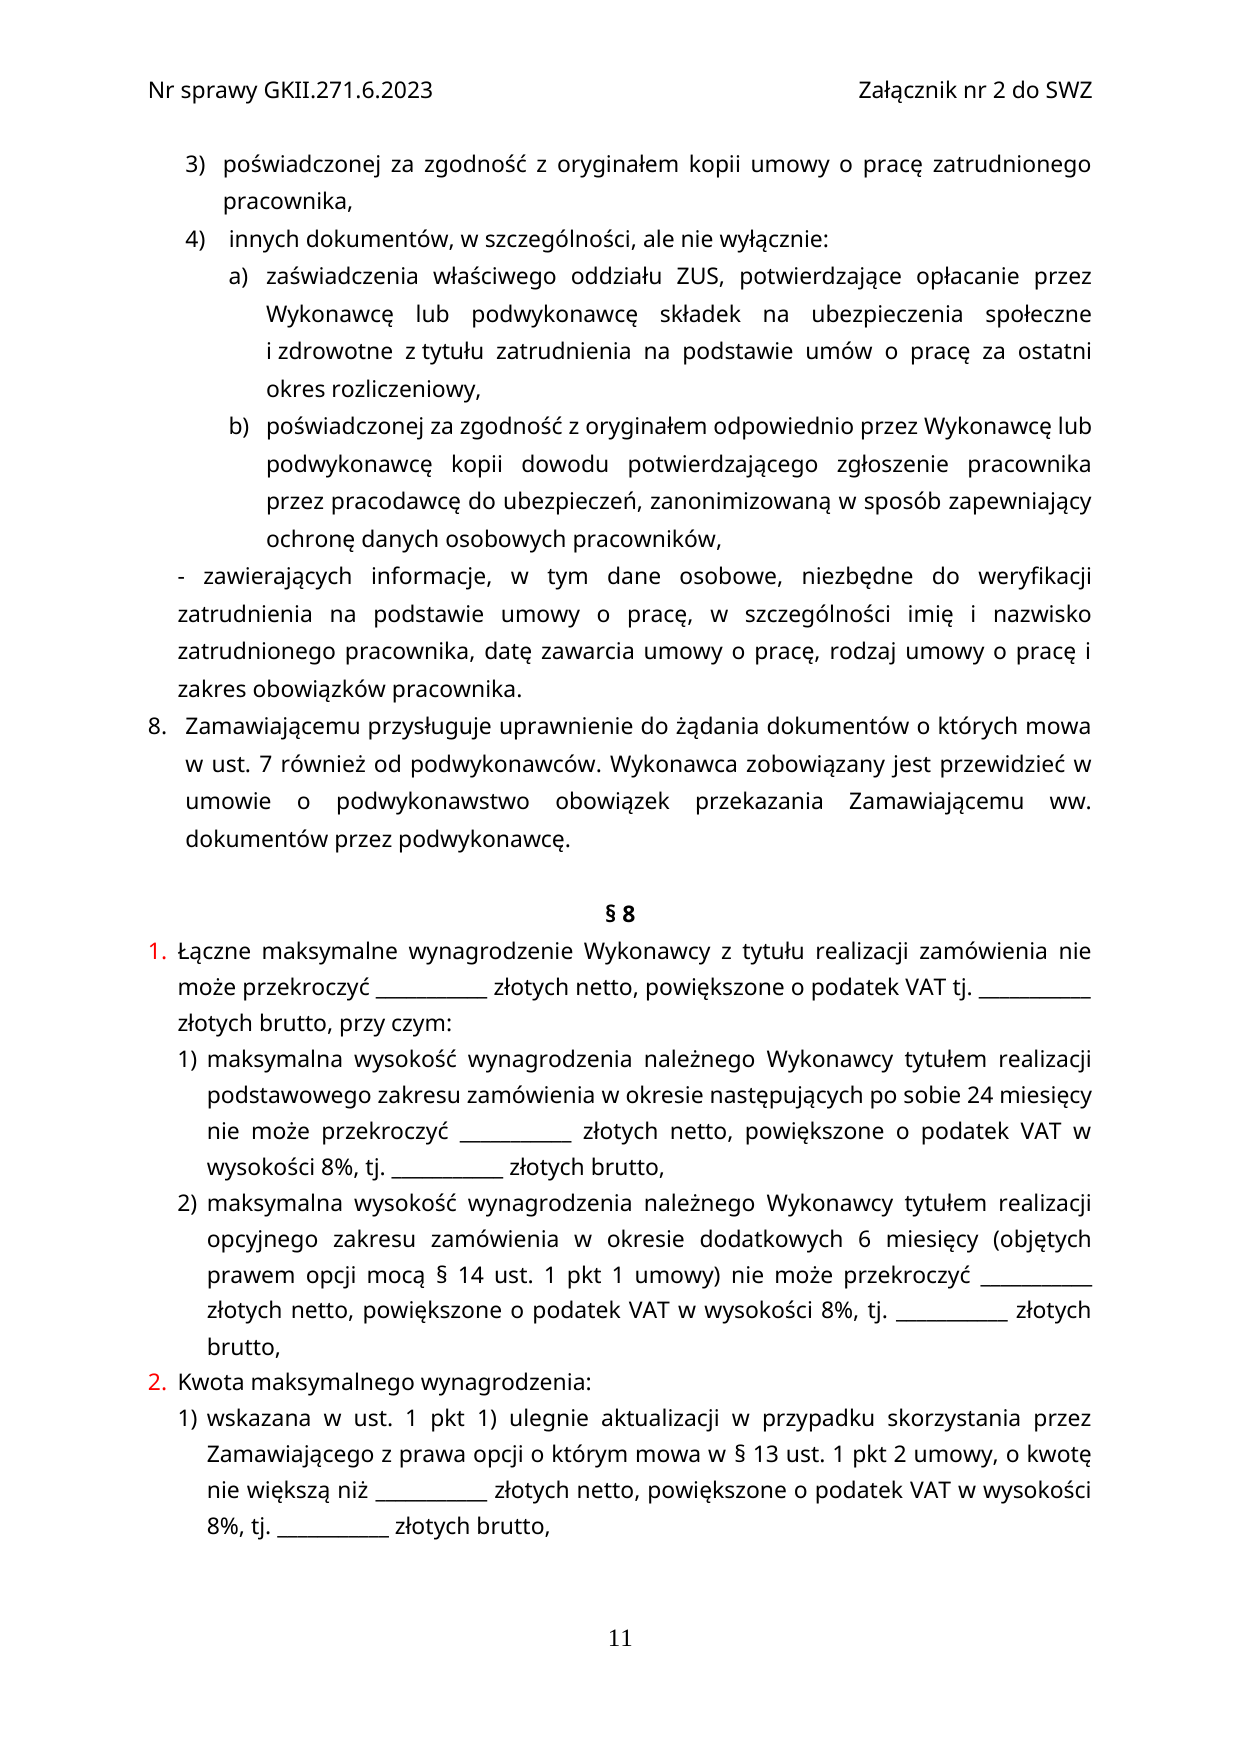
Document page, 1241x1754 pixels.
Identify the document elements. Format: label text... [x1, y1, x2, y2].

list maksymalna wysokość wynagrodzenia należnego Wykonawcy tytułem realizacji opcyjnego zakresu zamówienia w okresie dodatkowych 6 miesięcy (objętych prawem opcji mocą § 14 ust. 1 pkt 1 umowy) nie może przekroczyć ___________ złotych netto, powiększone o podatek VAT w wysokości 8%, tj. ___________ złotych brutto, [177, 1187, 1093, 1362]
list Łączne maksymalne wynagrodzenie Wykonawcy z tytułu realizacji zamówienia nie może przekroczyć ___________ złotych netto, powiększone o podatek VAT tj. ___________ złotych brutto, przy czym: [148, 935, 1093, 1038]
list innych dokumentów, w szczególności, ale nie wyłącznie: [185, 223, 1093, 254]
list Zamawiającemu przysługuje uprawnienie do żądania dokumentów o których mowa w ust. 7 również od podwykonawców. Wykonawca zobowiązany jest przewidzieć w umowie o podwykonawstwo obowiązek przekazania Zamawiającemu ww. dokumentów przez podwykonawcę. [148, 710, 1093, 854]
text § 8 [148, 898, 1093, 929]
list zaświadczenia właściwego oddziału ZUS, potwierdzające opłacanie przez Wykonawcę lub podwykonawcę składek na ubezpieczenia społeczne i zdrowotne z tytułu zatrudnienia na podstawie umów o pracę za ostatni okres rozliczeniowy, [228, 260, 1093, 404]
list Kwota maksymalnego wynagrodzenia: [148, 1366, 1093, 1398]
list maksymalna wysokość wynagrodzenia należnego Wykonawcy tytułem realizacji podstawowego zakresu zamówienia w okresie następujących po sobie 24 miesięcy nie może przekroczyć ___________ złotych netto, powiększone o podatek VAT w wysokości 8%, tj. ___________ złotych brutto, [177, 1043, 1093, 1182]
list wskazana w ust. 1 pkt 1) ulegnie aktualizacji w przypadku skorzystania przez Zamawiającego z prawa opcji o którym mowa w § 13 ust. 1 pkt 2 umowy, o kwotę nie większą niż ___________ złotych netto, powiększone o podatek VAT w wysokości 8%, tj. ___________ złotych brutto, [177, 1402, 1093, 1541]
list poświadczonej za zgodność z oryginałem odpowiednio przez Wykonawcę lub podwykonawcę kopii dowodu potwierdzającego zgłoszenie pracownika przez pracodawcę do ubezpieczeń, zanonimizowaną w sposób zapewniający ochronę danych osobowych pracowników, [228, 410, 1093, 554]
list poświadczonej za zgodność z oryginałem kopii umowy o pracę zatrudnionego pracownika, [185, 148, 1093, 216]
text - zawierających informacje, w tym dane osobowe, niezbędne do weryfikacji zatrudnienia na podstawie umowy o pracę, w szczególności imię i nazwisko zatrudnionego pracownika, datę zawarcia umowy o pracę, rodzaj umowy o pracę i zakres obowiązków pracownika. [177, 560, 1093, 704]
